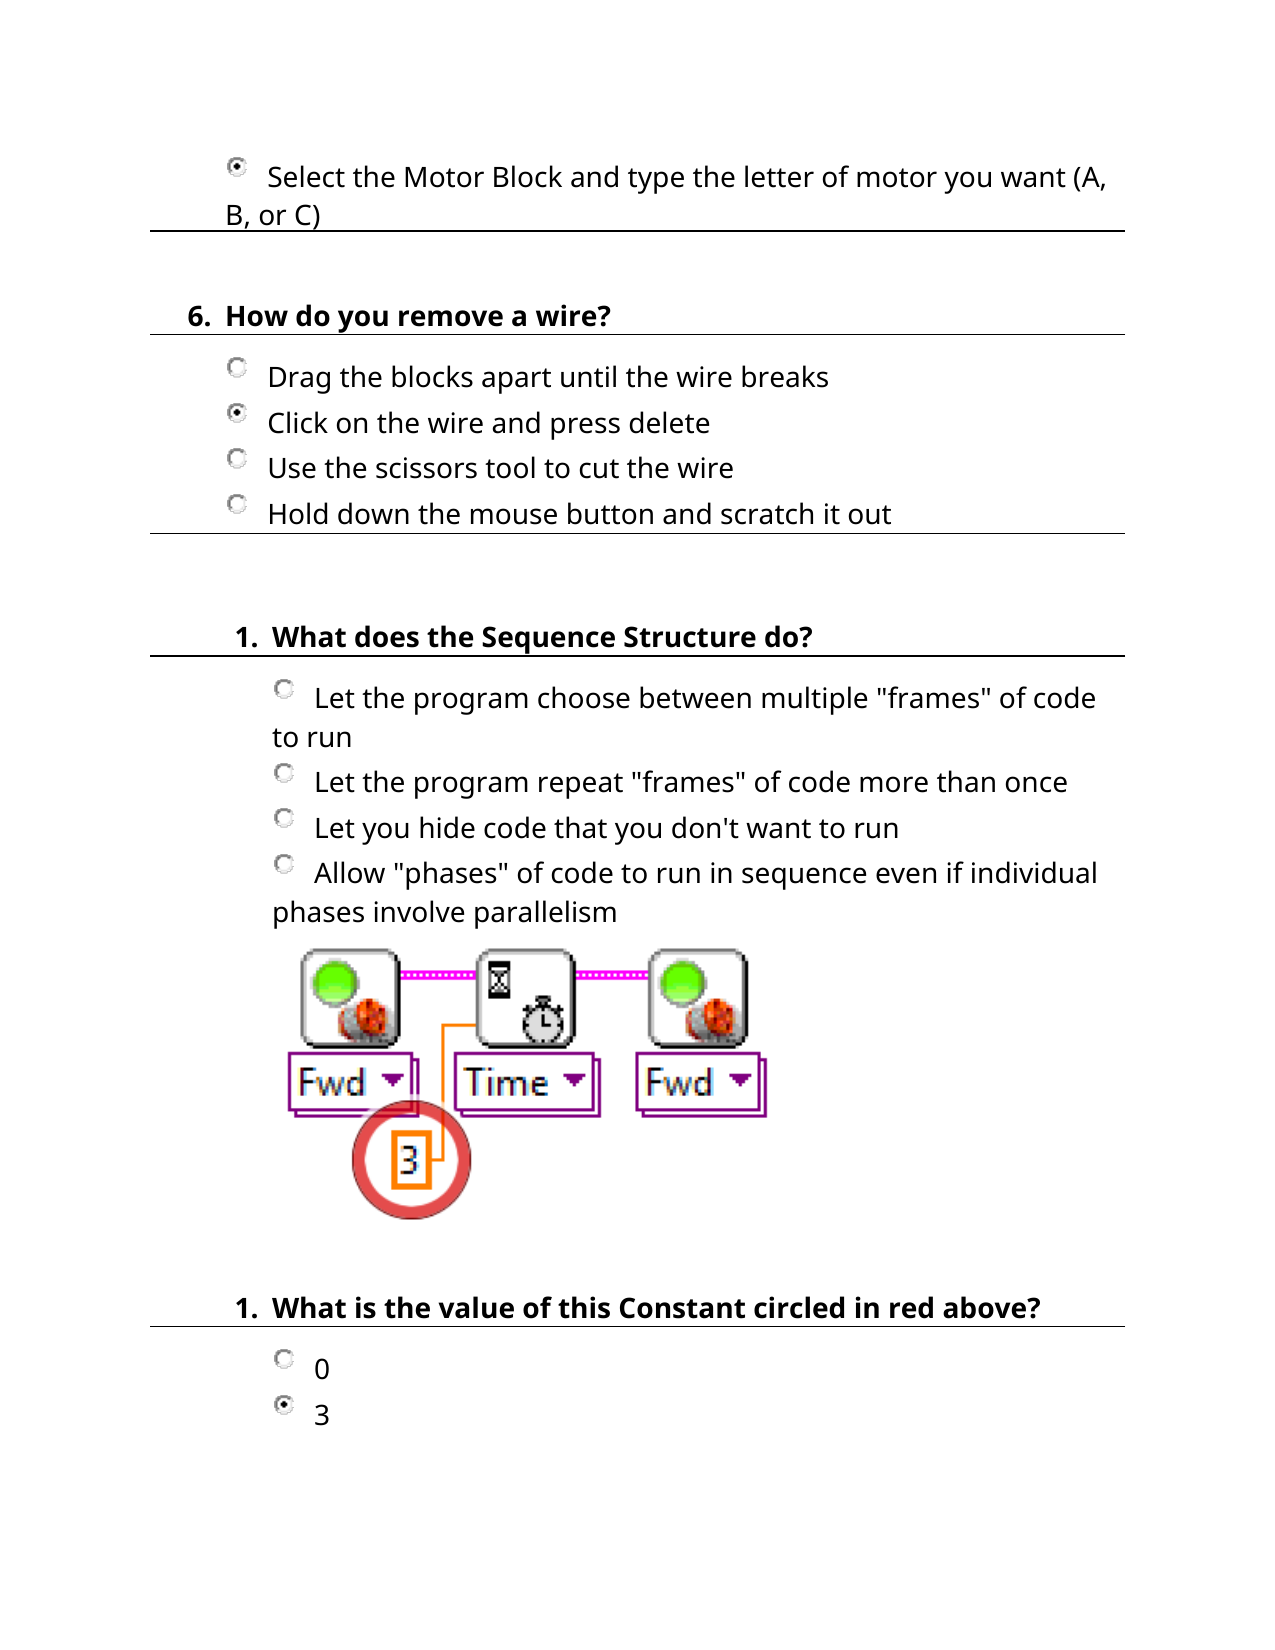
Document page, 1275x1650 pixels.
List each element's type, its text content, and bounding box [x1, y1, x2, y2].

list What does the Sequence Structure do? [234, 618, 1125, 655]
list What is the value of this Constant circled in red above? [234, 1288, 1125, 1326]
text Drag the blocks apart until the wire breaks Click on the wire and press delete Use the scissors tool to cut the wire Hold down the mouse button and scratch it out [225, 350, 1125, 532]
text Let the program choose between multiple "frames" of code to run Let the program repeat "frames" of code more than once Let you hide code that you don't want to run Allow "phases" of code to run in sequence even if individual phases involve parallelism [272, 672, 1125, 930]
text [225, 150, 1125, 230]
picture [271, 930, 786, 1226]
list How do you remove a wire? [187, 296, 1125, 334]
text 0 3 4 No value [272, 1342, 1125, 1433]
